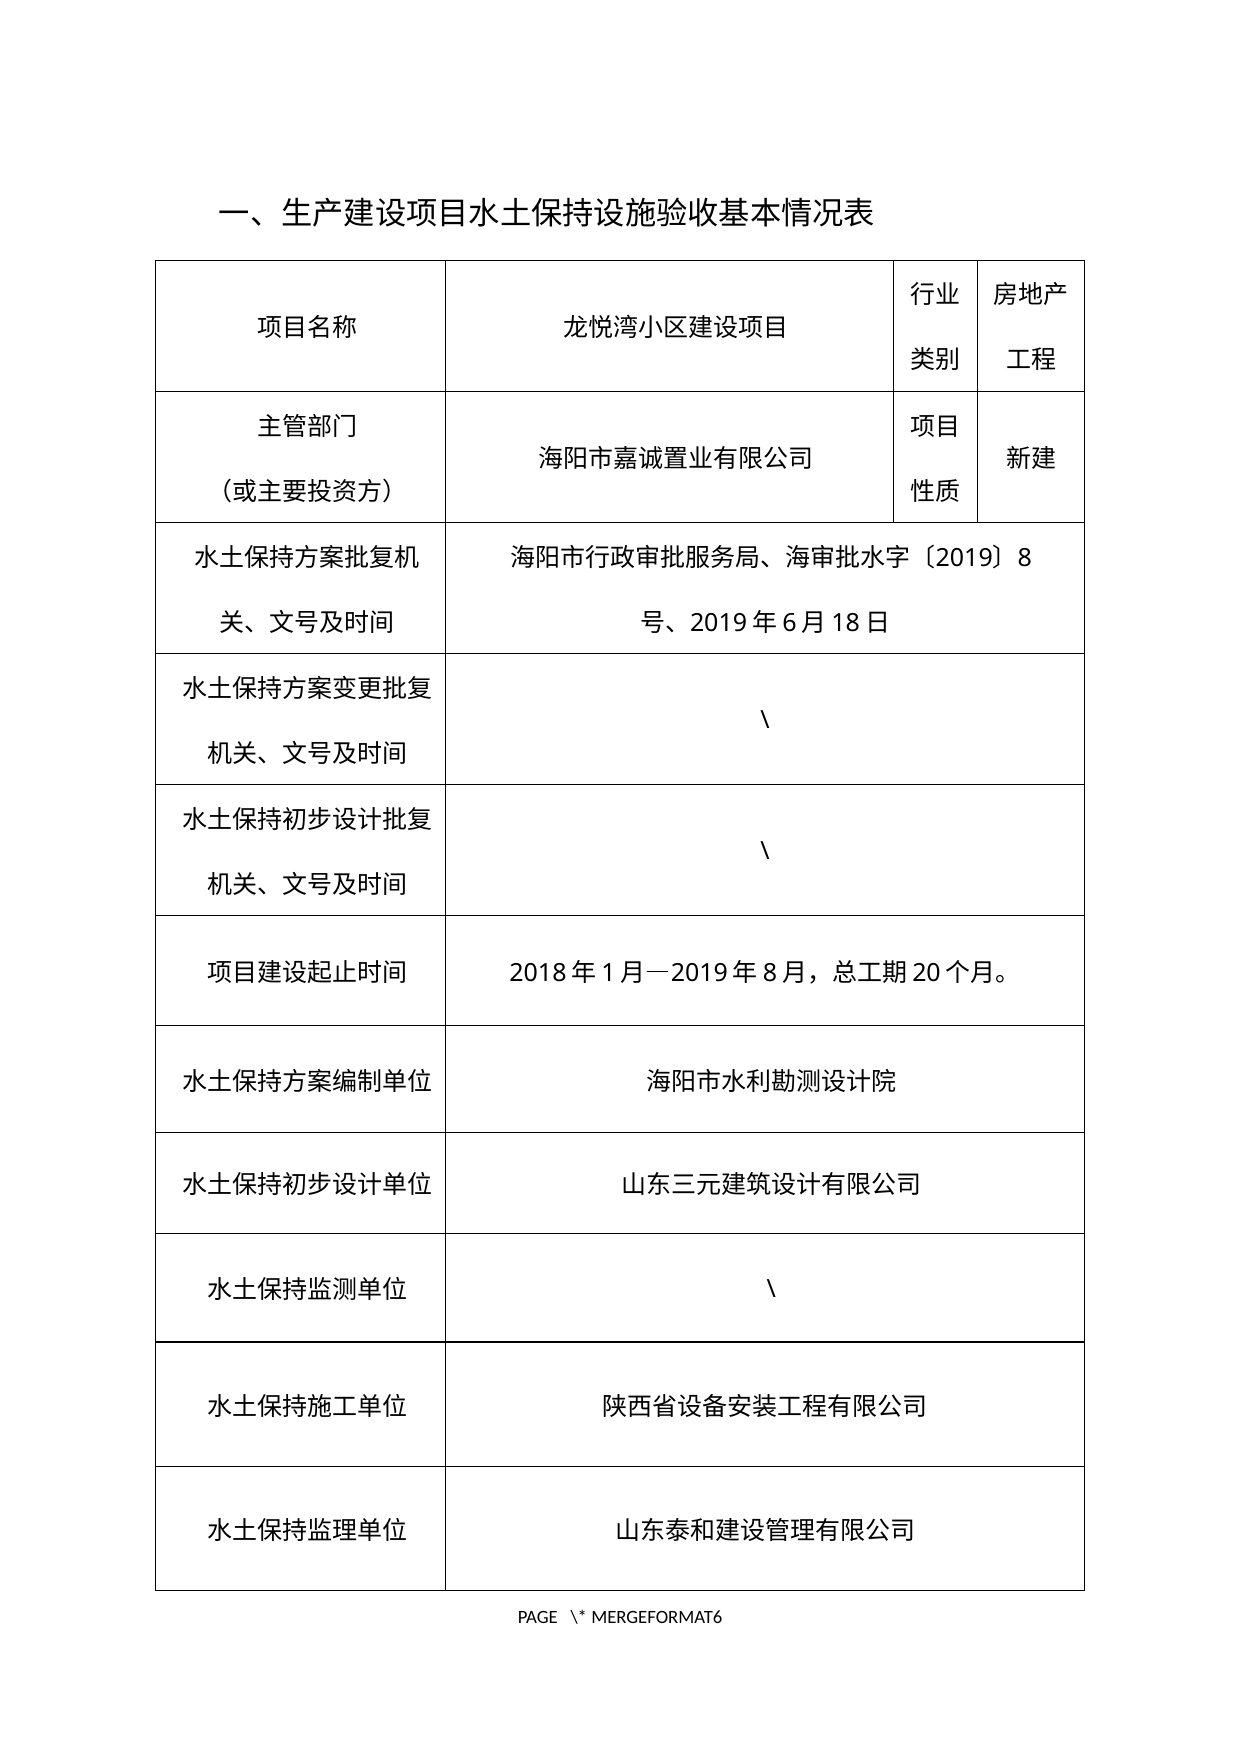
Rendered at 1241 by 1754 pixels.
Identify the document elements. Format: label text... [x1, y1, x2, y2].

table_header 项目名称 [156, 261, 445, 391]
table_cell 2018年1月—2019年8月，总工期20个月。 [446, 916, 1084, 1025]
table_cell 海阳市行政审批服务局、海审批水字〔2019〕8号、2019年6月18日 [446, 523, 1084, 653]
table_cell 水土保持方案批复机关、文号及时间 [156, 523, 445, 653]
table_header 行业类别 [894, 261, 977, 391]
table_cell 海阳市水利勘测设计院 [446, 1026, 1084, 1132]
table_cell 水土保持监测单位 [156, 1234, 445, 1341]
table_cell 水土保持监理单位 [156, 1467, 445, 1590]
table_cell 项目性质 [894, 392, 977, 522]
table_cell 山东泰和建设管理有限公司 [446, 1467, 1084, 1590]
table_header 龙悦湾小区建设项目 [446, 261, 893, 391]
table_cell 水土保持方案编制单位 [156, 1026, 445, 1132]
table_cell 海阳市嘉诚置业有限公司 [446, 392, 893, 522]
table_cell 陕西省设备安装工程有限公司 [446, 1343, 1084, 1466]
table_cell \ [446, 1234, 1084, 1341]
table_cell 水土保持初步设计批复机关、文号及时间 [156, 785, 445, 915]
table_cell \ [446, 785, 1084, 915]
table_cell \ [446, 654, 1084, 784]
text 一、生产建设项目水土保持设施验收基本情况表 [187, 178, 1053, 243]
table_cell 水土保持初步设计单位 [156, 1133, 445, 1233]
table_cell 项目建设起止时间 [156, 916, 445, 1025]
table_cell 主管部门 （或主要投资方） [156, 392, 445, 522]
table_cell 山东三元建筑设计有限公司 [446, 1133, 1084, 1233]
table_cell 水土保持施工单位 [156, 1343, 445, 1466]
table_cell 水土保持方案变更批复机关、文号及时间 [156, 654, 445, 784]
table_header 房地产工程 [978, 261, 1084, 391]
table_cell 新建 [978, 392, 1084, 522]
